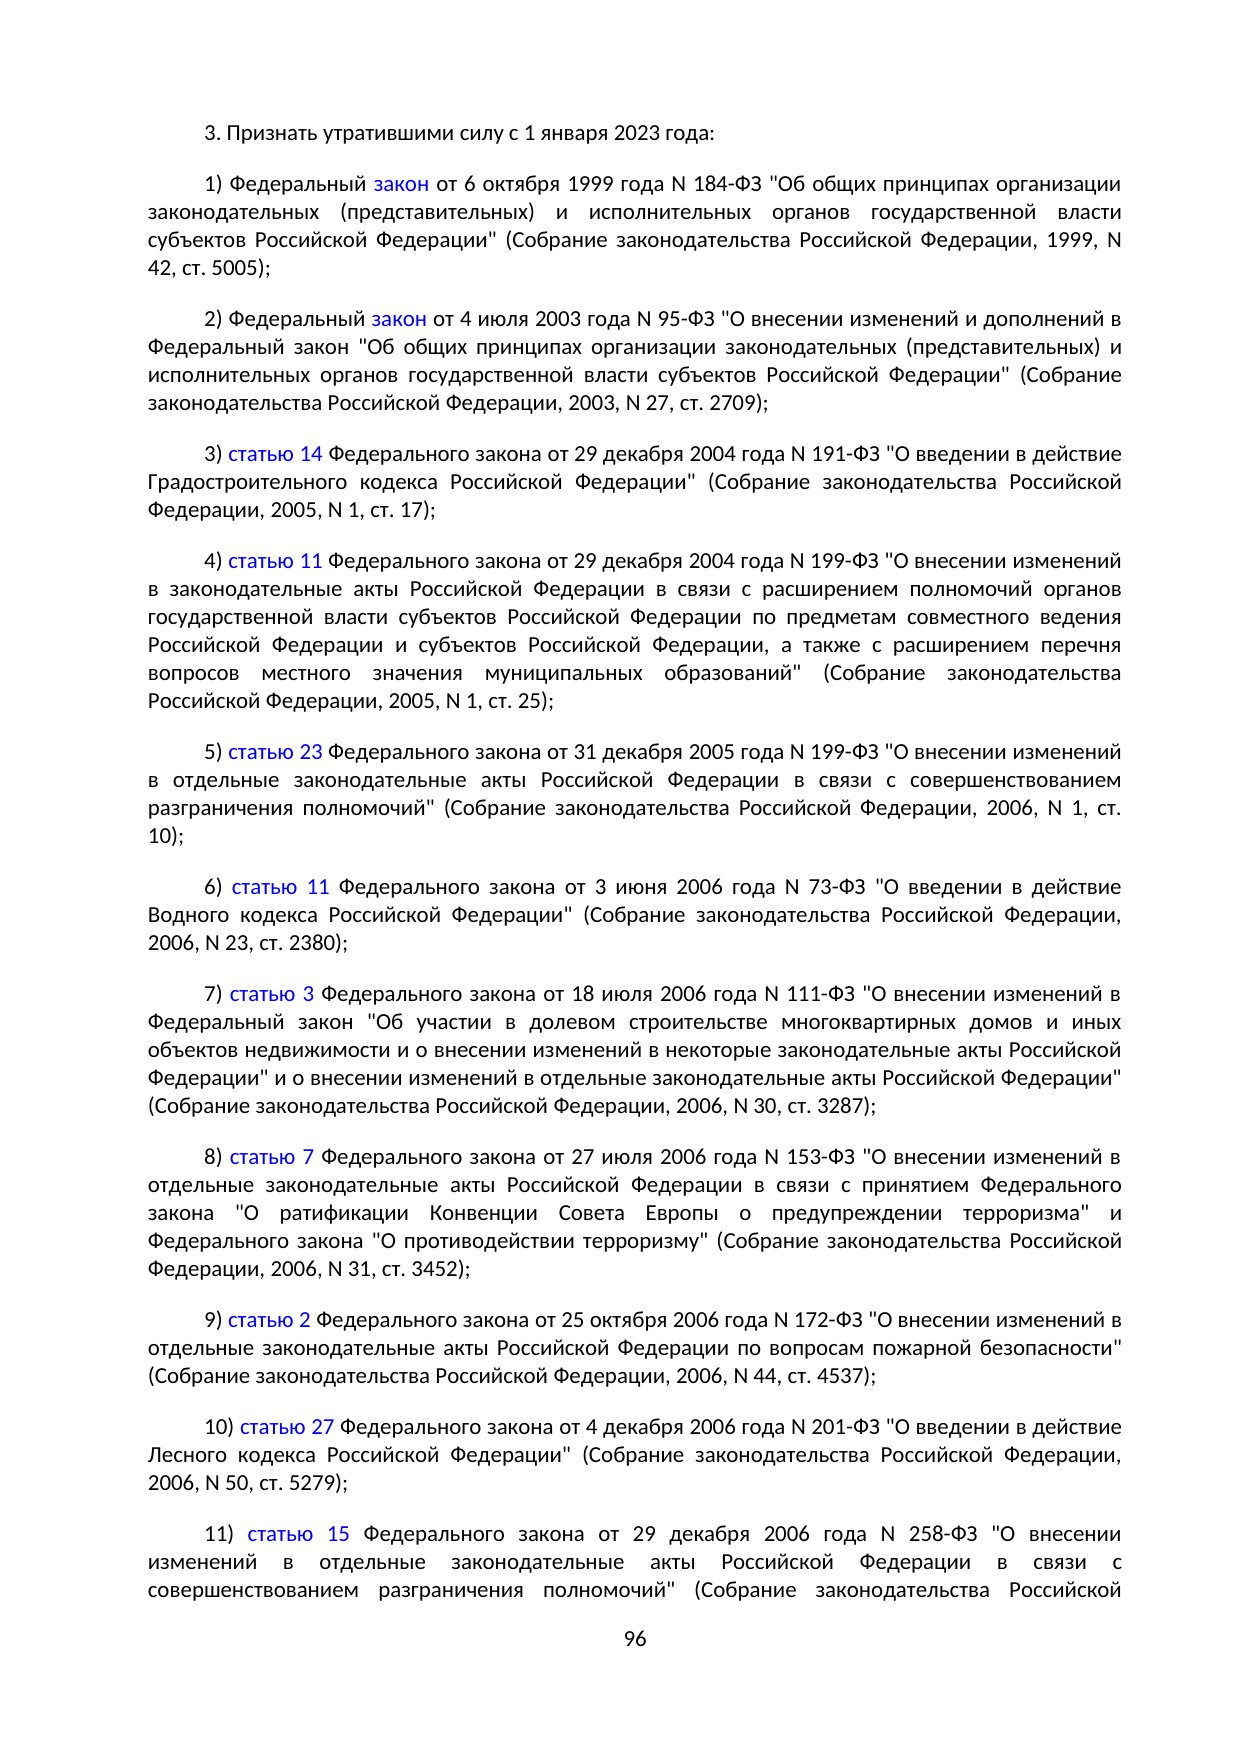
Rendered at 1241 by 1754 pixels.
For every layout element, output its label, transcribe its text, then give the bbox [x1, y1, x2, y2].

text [148, 1519, 1122, 1603]
text 6) статью 11 Федерального закона от 3 июня 2006 года N 73-ФЗ "О введении в действие Водного кодекса Российской Федерации" (Собрание законодательства Российской Федерации, 2006, N 23, ст. 2380); [148, 872, 1122, 956]
text 4) статью 11 Федерального закона от 29 декабря 2004 года N 199-ФЗ "О внесении изменений в законодательные акты Российской Федерации в связи с расширением полномочий органов государственной власти субъектов Российской Федерации по предметам совместного ведения Российской Федерации и субъектов Российской Федерации, а также с расширением перечня вопросов местного значения муниципальных образований" (Собрание законодательства Российской Федерации, 2005, N 1, ст. 25); [148, 546, 1122, 714]
text 9) статью 2 Федерального закона от 25 октября 2006 года N 172-ФЗ "О внесении изменений в отдельные законодательные акты Российской Федерации по вопросам пожарной безопасности" (Собрание законодательства Российской Федерации, 2006, N 44, ст. 4537); [148, 1305, 1122, 1389]
text 2) Федеральный закон от 4 июля 2003 года N 95-ФЗ "О внесении изменений и дополнений в Федеральный закон "Об общих принципах организации законодательных (представительных) и исполнительных органов государственной власти субъектов Российской Федерации" (Собрание законодательства Российской Федерации, 2003, N 27, ст. 2709); [148, 304, 1122, 416]
text 8) статью 7 Федерального закона от 27 июля 2006 года N 153-ФЗ "О внесении изменений в отдельные законодательные акты Российской Федерации в связи с принятием Федерального закона "О ратификации Конвенции Совета Европы о предупреждении терроризма" и Федерального закона "О противодействии терроризму" (Собрание законодательства Российской Федерации, 2006, N 31, ст. 3452); [148, 1142, 1122, 1282]
text 3. Признать утратившими силу с 1 января 2023 года: [148, 118, 1122, 146]
text 3) статью 14 Федерального закона от 29 декабря 2004 года N 191-ФЗ "О введении в действие Градостроительного кодекса Российской Федерации" (Собрание законодательства Российской Федерации, 2005, N 1, ст. 17); [148, 439, 1122, 523]
text 1) Федеральный закон от 6 октября 1999 года N 184-ФЗ "Об общих принципах организации законодательных (представительных) и исполнительных органов государственной власти субъектов Российской Федерации" (Собрание законодательства Российской Федерации, 1999, N 42, ст. 5005); [148, 169, 1122, 281]
text 10) статью 27 Федерального закона от 4 декабря 2006 года N 201-ФЗ "О введении в действие Лесного кодекса Российской Федерации" (Собрание законодательства Российской Федерации, 2006, N 50, ст. 5279); [148, 1412, 1122, 1496]
text 5) статью 23 Федерального закона от 31 декабря 2005 года N 199-ФЗ "О внесении изменений в отдельные законодательные акты Российской Федерации в связи с совершенствованием разграничения полномочий" (Собрание законодательства Российской Федерации, 2006, N 1, ст. 10); [148, 737, 1122, 849]
text 7) статью 3 Федерального закона от 18 июля 2006 года N 111-ФЗ "О внесении изменений в Федеральный закон "Об участии в долевом строительстве многоквартирных домов и иных объектов недвижимости и о внесении изменений в некоторые законодательные акты Российской Федерации" и о внесении изменений в отдельные законодательные акты Российской Федерации" (Собрание законодательства Российской Федерации, 2006, N 30, ст. 3287); [148, 979, 1122, 1119]
